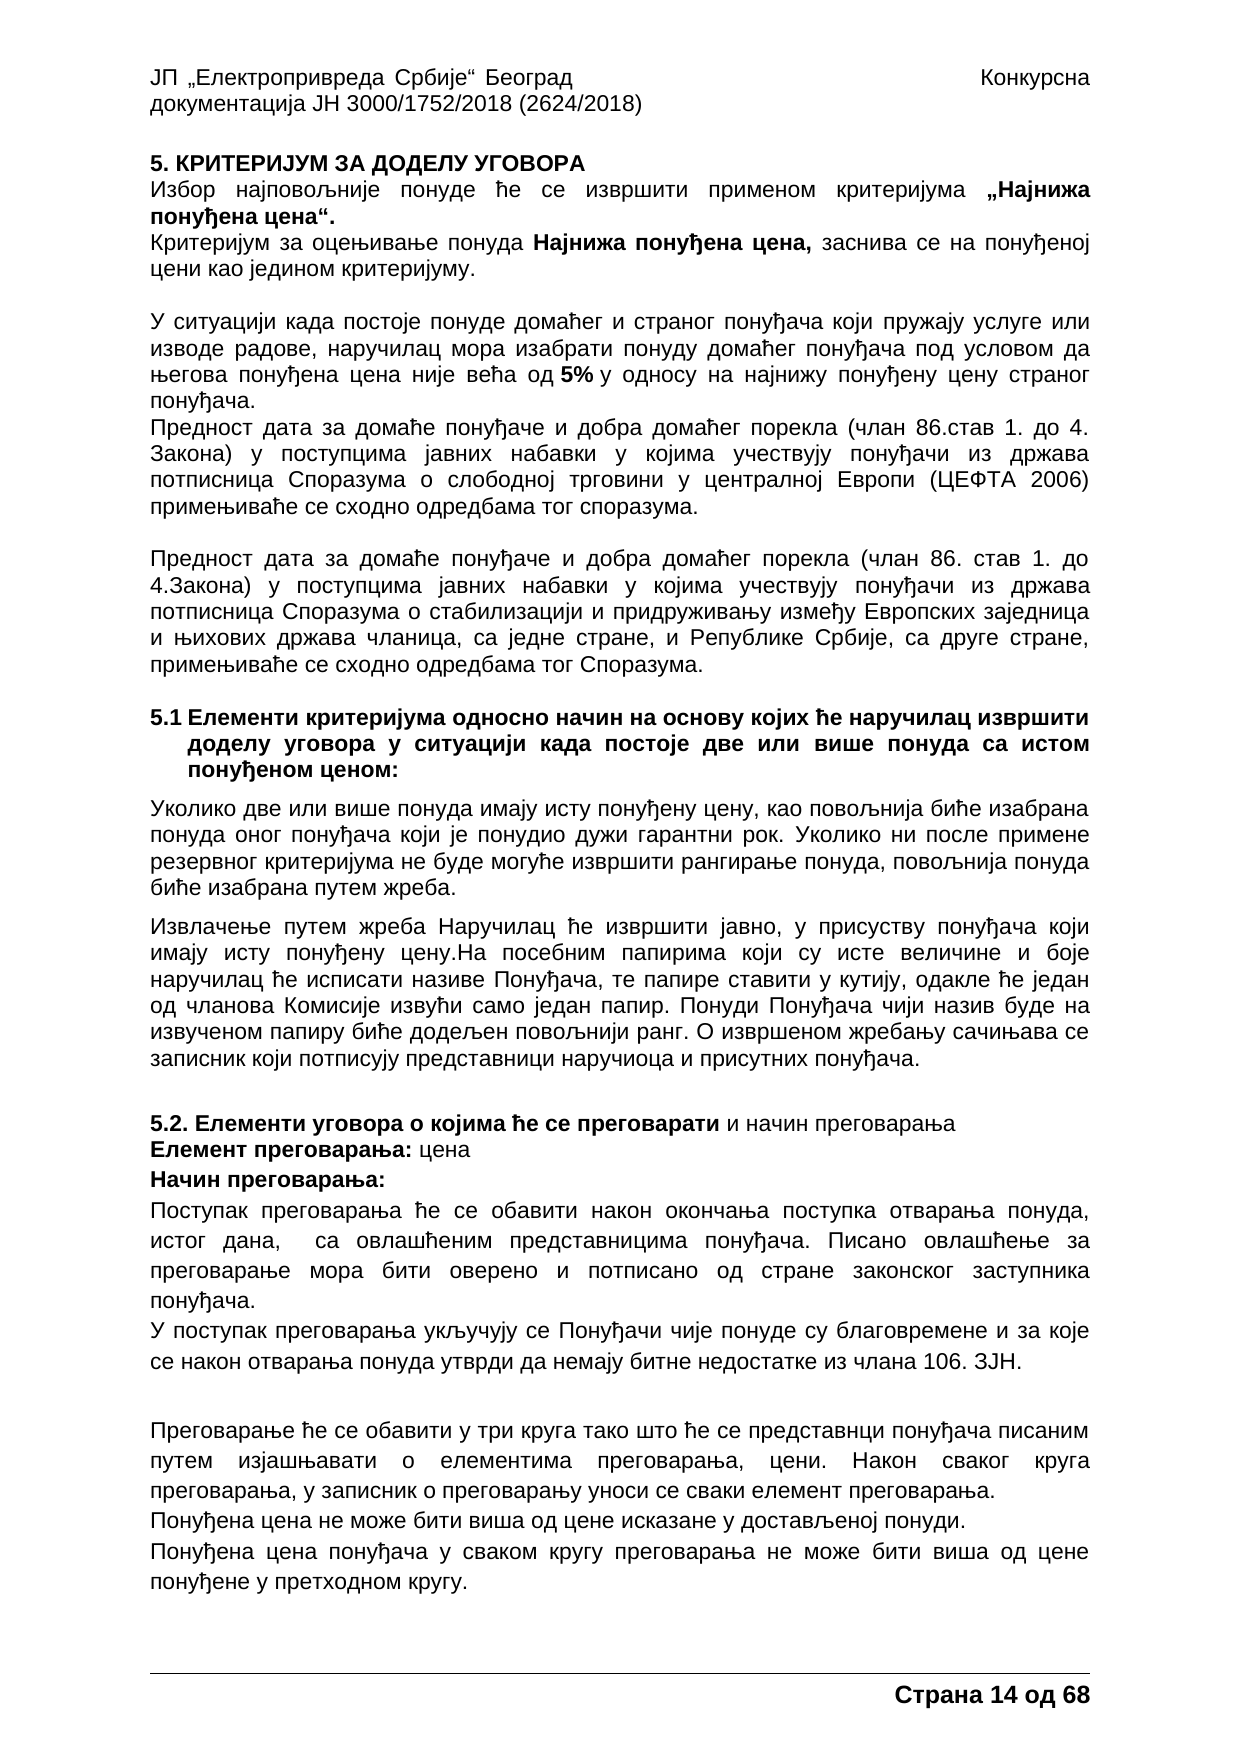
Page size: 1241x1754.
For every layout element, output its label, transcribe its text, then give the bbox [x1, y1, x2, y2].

text У поступак преговарања укључују се Понуђачи чије понуде су благовремене и за које се након отварања понуда утврди да немају битне недостатке из члана 106. ЗЈН. [150, 1317, 1090, 1374]
text Понуђена цена не може бити виша од цене исказане у достављеној понуди. [150, 1507, 1090, 1534]
text Поступак преговарања ће се обавити након окончања поступка отварања понуда, истог дана, са овлашћеним представницима понуђача. Писано овлашћење за преговарање мора бити оверено и потписано од стране законског заступника понуђача. [150, 1197, 1090, 1314]
text У ситуацији када постоје понуде домаћег и страног понуђача који пружају услуге или изводе радове, наручилац мора изабрати понуду домаћег понуђача под условом да његова понуђена цена није већа од 5% у односу на нaјнижу понуђену цену страног понуђача. [150, 308, 1090, 413]
text Критеријум за оцењивање понуда Најнижа понуђена цена, заснива се на понуђеној цени као једином критеријуму. [150, 229, 1090, 282]
text Избор најповољније понуде ће се извршити применом критеријума „Најнижа понуђена цена“. [150, 176, 1090, 229]
text Уколико две или више понуда имају исту понуђену цену, као повољнија биће изабрана понуда оног понуђача који је понудио дужи гарантни рок. Уколико ни после примене резервног критеријума не буде могуће извршити рангирање понуда, повољнија понуда биће изабрана путем жреба. [150, 795, 1090, 900]
text Начин преговарања: [150, 1166, 1090, 1193]
text 5.2. Елементи уговора о којима ће се преговарати и начин преговарања [150, 1110, 1090, 1136]
text Понуђена цена понуђача у сваком кругу преговарања не може бити виша од цене понуђене у претходном кругу. [150, 1538, 1090, 1594]
text Извлачење путем жреба Наручилац ће извршити јавно, у присуству понуђача који имају исту понуђену цену.На посебним папирима који су исте величине и боје наручилац ће исписати називе Понуђача, те папире ставити у кутију, одакле ће један од чланова Комисије извући само један папир. Понуди Понуђача чији назив буде на извученом папиру биће додељен повољнији ранг. О извршеном жребању сачињава се записник који потписују представници наручиоца и присутних понуђача. [150, 913, 1090, 1071]
text Преговарање ће се обавити у три круга тако што ће се представнци понуђача писаним путем изјашњавати о елементима преговарања, цени. Након сваког круга преговарања, у записник о преговарању уноси се сваки елемент преговарања. [150, 1417, 1090, 1503]
text 5. КРИТЕРИЈУМ ЗА ДОДЕЛУ УГОВОРА [150, 150, 1090, 176]
text Елемент преговарања: цена [150, 1136, 1090, 1163]
text Предност дата за домаће понуђаче и добра домаћег порекла (члан 86. став 1. до 4.Закона) у поступцима јавних набавки у којима учествују понуђачи из држава потписница Споразума о стабилизацији и придруживању између Европских заједница и њихових држава чланица, са једне стране, и Републике Србије, са друге стране, примењиваће се сходно одредбама тог Споразума. [150, 545, 1090, 677]
list Елементи критеријума односно начин на основу којих ће наручилац извршити доделу уговора у ситуацији када постоје две или више понуда са истом понуђеном ценом: [150, 703, 1090, 782]
text Предност дата за домаће понуђаче и добра домаћег порекла (члан 86.став 1. до 4. Закона) у поступцима јавних набавки у којима учествују понуђачи из држава потписница Споразума о слободној трговини у централној Европи (ЦЕФТА 2006) примењиваће се сходно одредбама тог споразума. [150, 413, 1090, 519]
